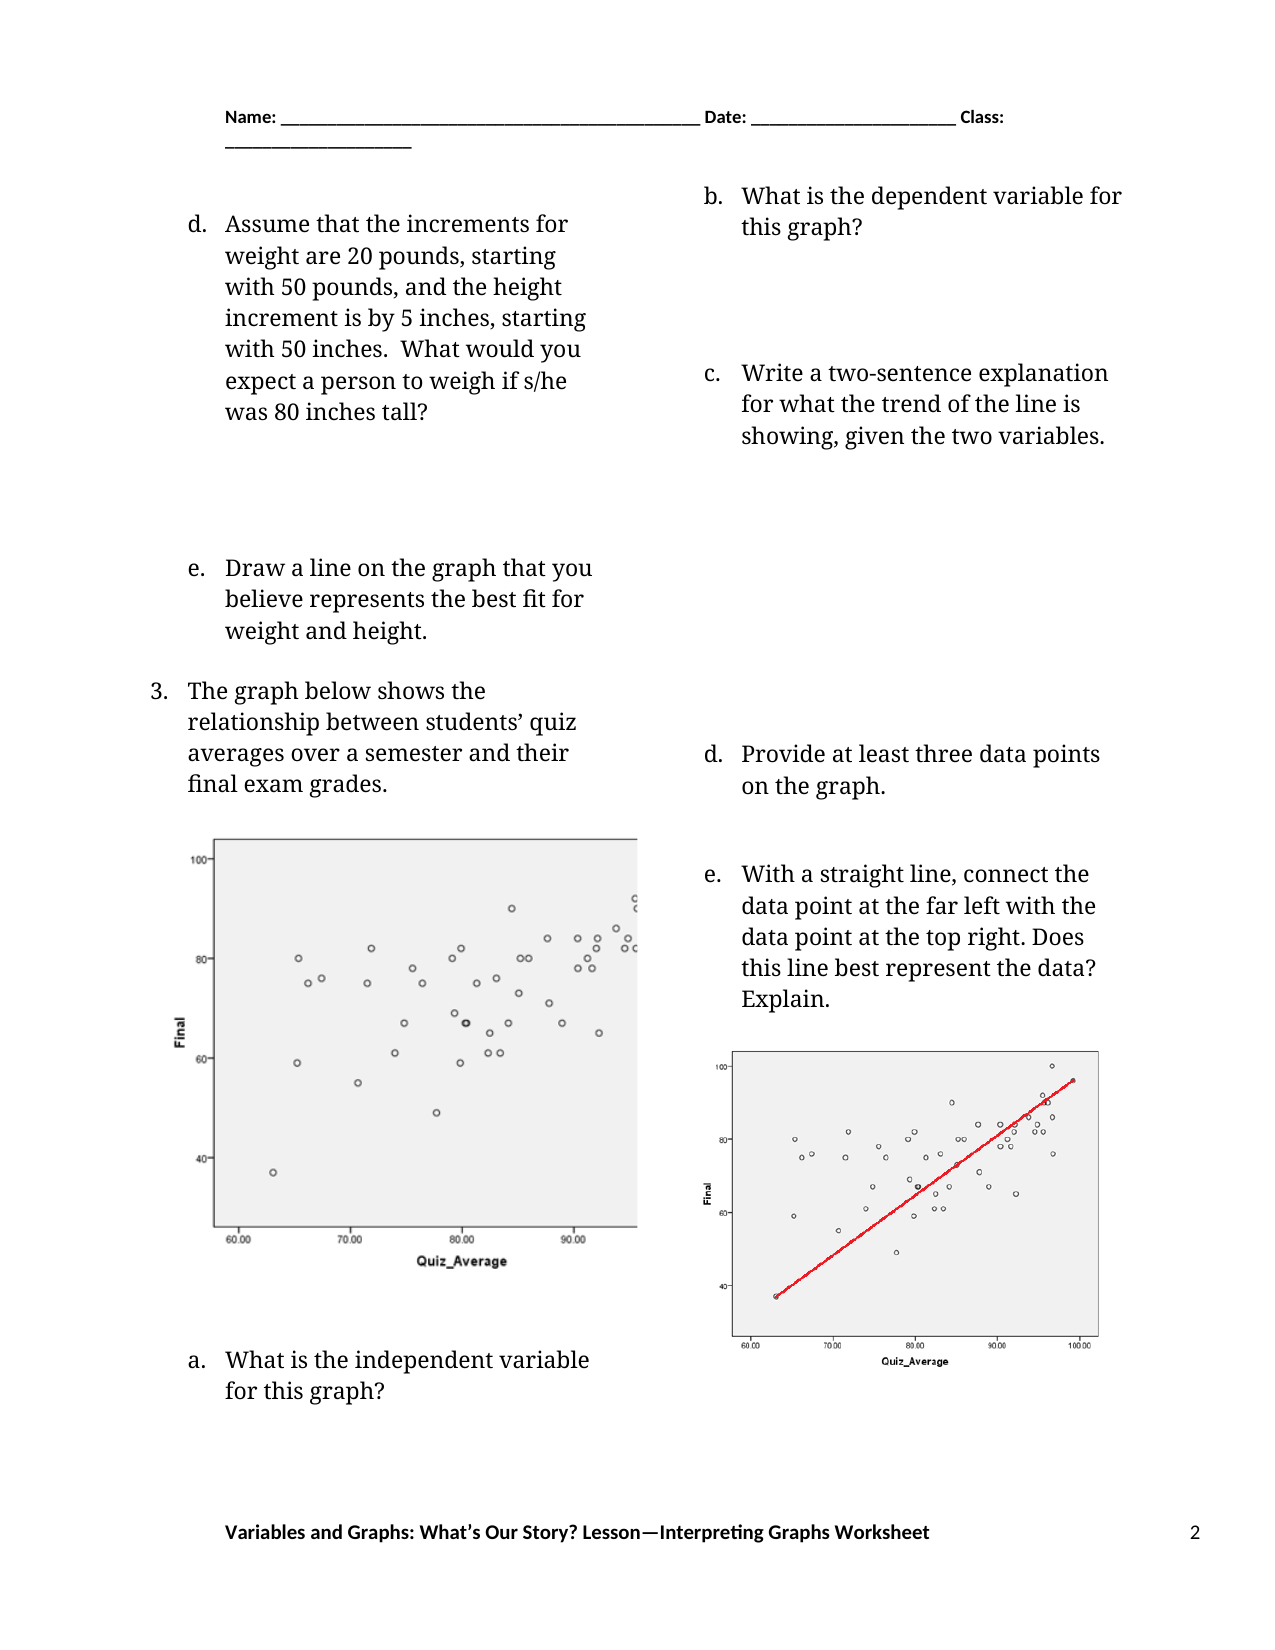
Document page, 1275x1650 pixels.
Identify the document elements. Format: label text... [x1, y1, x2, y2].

list What is the dependent variable for this graph? [703, 179, 1125, 242]
picture [150, 828, 638, 1287]
list Provide at least three data points on the graph. [703, 738, 1125, 801]
list Assume that the increments for weight are 20 pounds, starting with 50 pounds, and the height increment is by 5 inches, starting with 50 inches. What would you expect a person to weigh if s/he was 80 inches tall? [187, 208, 609, 427]
list Write a two-sentence explanation for what the trend of the line is showing, given the two variables. [703, 357, 1125, 451]
list What is the independent variable for this graph? [187, 1344, 609, 1406]
list Draw a line on the graph that you believe represents the best fit for weight and height. [187, 552, 609, 646]
text 3. The graph below shows the relationship between students’ quiz averages over a semester and their final exam grades. [150, 674, 609, 799]
list With a straight line, connect the data point at the far left with the data point at the top right. Does this line best represent the data? Explain. [703, 858, 1125, 1014]
picture [685, 1043, 1106, 1380]
